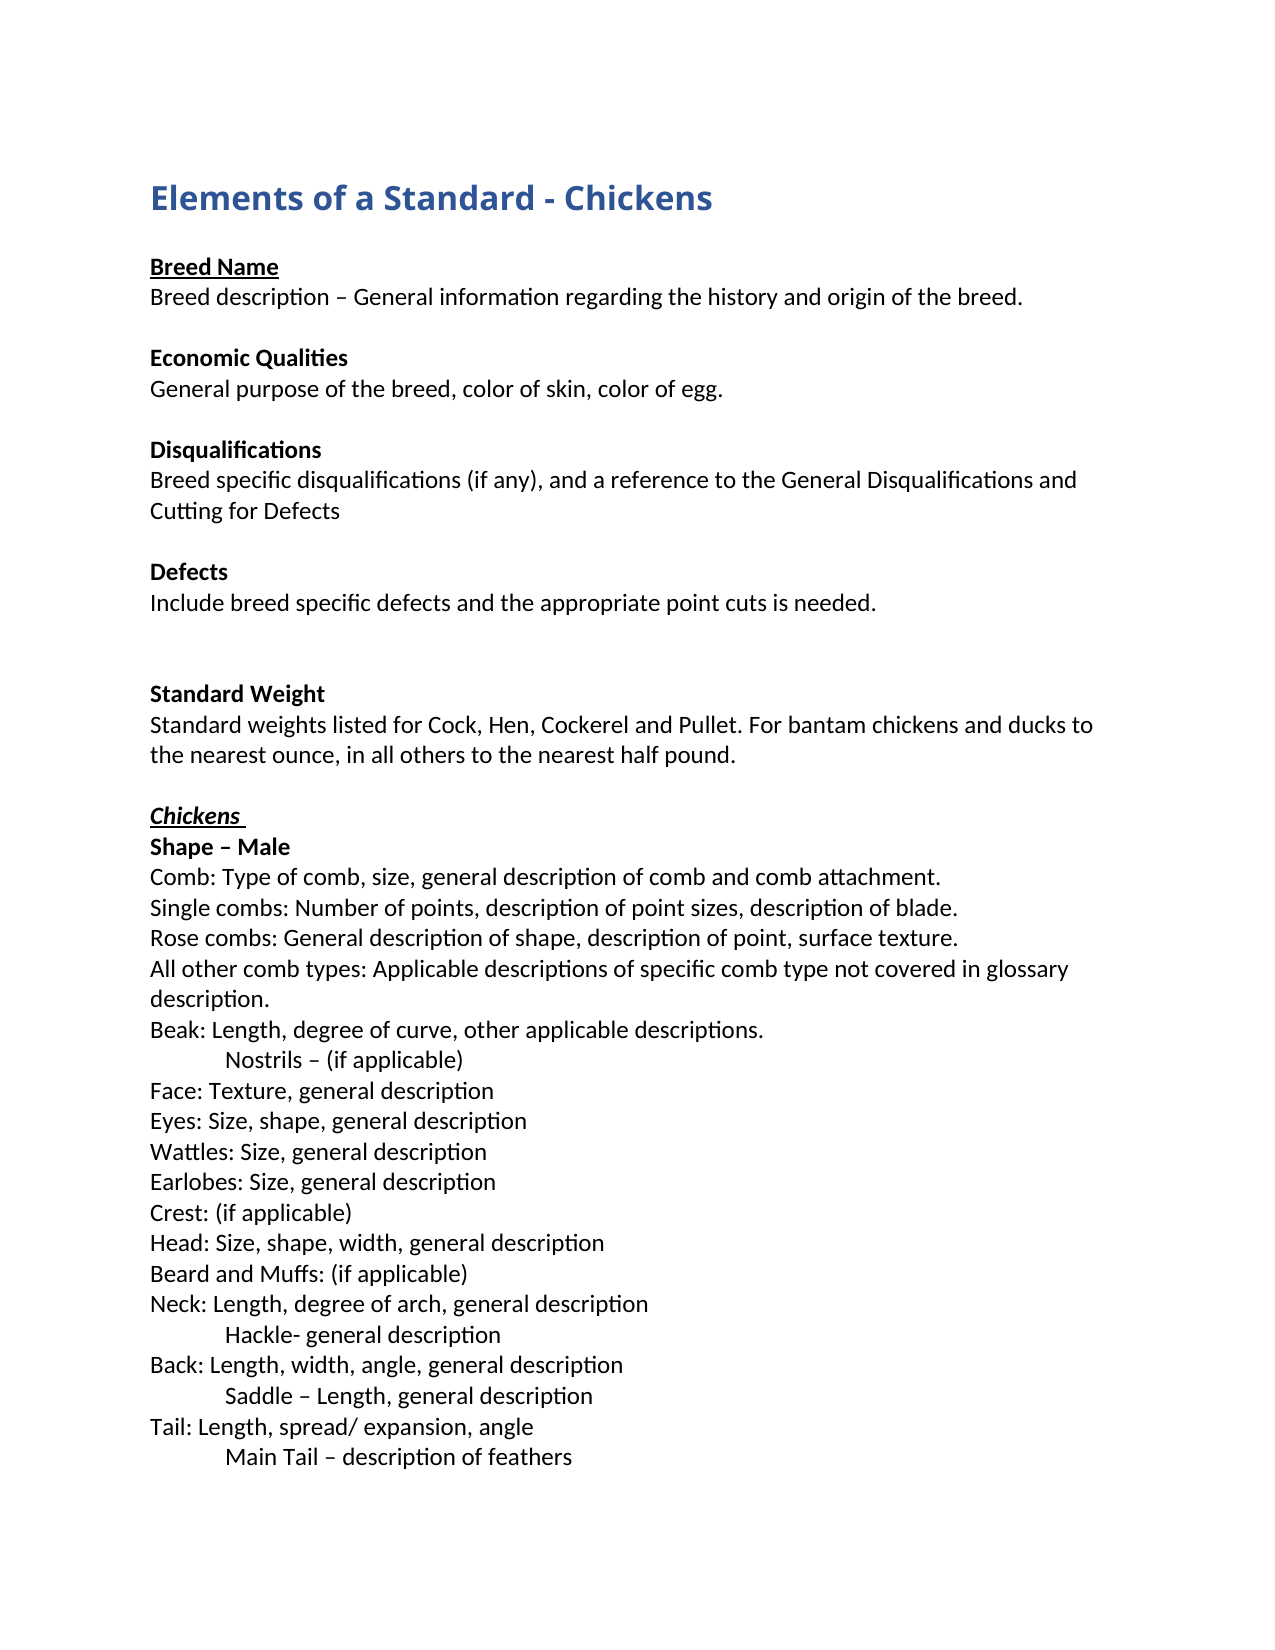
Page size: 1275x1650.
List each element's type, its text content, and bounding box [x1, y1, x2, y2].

text Neck: Length, degree of arch, general description [150, 1289, 1125, 1319]
text Economic Qualities [150, 342, 1125, 373]
text All other comb types: Applicable descriptions of specific comb type not covered in glossary description. [150, 953, 1125, 1014]
text Back: Length, width, angle, general description [150, 1350, 1125, 1380]
text Disqualifications [150, 434, 1125, 464]
text Face: Texture, general description [150, 1075, 1125, 1106]
text Standard weights listed for Cock, Hen, Cockerel and Pullet. For bantam chickens and ducks to the nearest ounce, in all others to the nearest half pound. [150, 709, 1125, 770]
text Earlobes: Size, general description [150, 1167, 1125, 1197]
text Breed description – General information regarding the history and origin of the breed. [150, 281, 1125, 312]
text Crest: (if applicable) [150, 1197, 1125, 1228]
text Nostrils – (if applicable) [150, 1044, 1125, 1075]
text Saddle – Length, general description [150, 1380, 1125, 1411]
text Hackle- general description [150, 1319, 1125, 1350]
text Eyes: Size, shape, general description [150, 1106, 1125, 1136]
text Breed specific disqualifications (if any), and a reference to the General Disqualifications and Cutting for Defects [150, 464, 1125, 526]
text Head: Size, shape, width, general description [150, 1228, 1125, 1258]
text Tail: Length, spread/ expansion, angle [150, 1411, 1125, 1441]
text Standard Weight [150, 678, 1125, 709]
text Defects [150, 556, 1125, 587]
text Breed Name [150, 251, 1125, 281]
text Chickens [150, 800, 1125, 831]
text Beard and Muffs: (if applicable) [150, 1258, 1125, 1289]
text Single combs: Number of points, description of point sizes, description of blade. [150, 892, 1125, 922]
subtitle Elements of a Standard - Chickens [150, 175, 1125, 220]
text Shape – Male [150, 831, 1125, 861]
text Include breed specific defects and the appropriate point cuts is needed. [150, 587, 1125, 617]
text Main Tail – description of feathers [150, 1441, 1125, 1472]
text Beak: Length, degree of curve, other applicable descriptions. [150, 1014, 1125, 1044]
text General purpose of the breed, color of skin, color of egg. [150, 373, 1125, 403]
text Wattles: Size, general description [150, 1136, 1125, 1167]
text Comb: Type of comb, size, general description of comb and comb attachment. [150, 861, 1125, 892]
text Rose combs: General description of shape, description of point, surface texture. [150, 922, 1125, 953]
